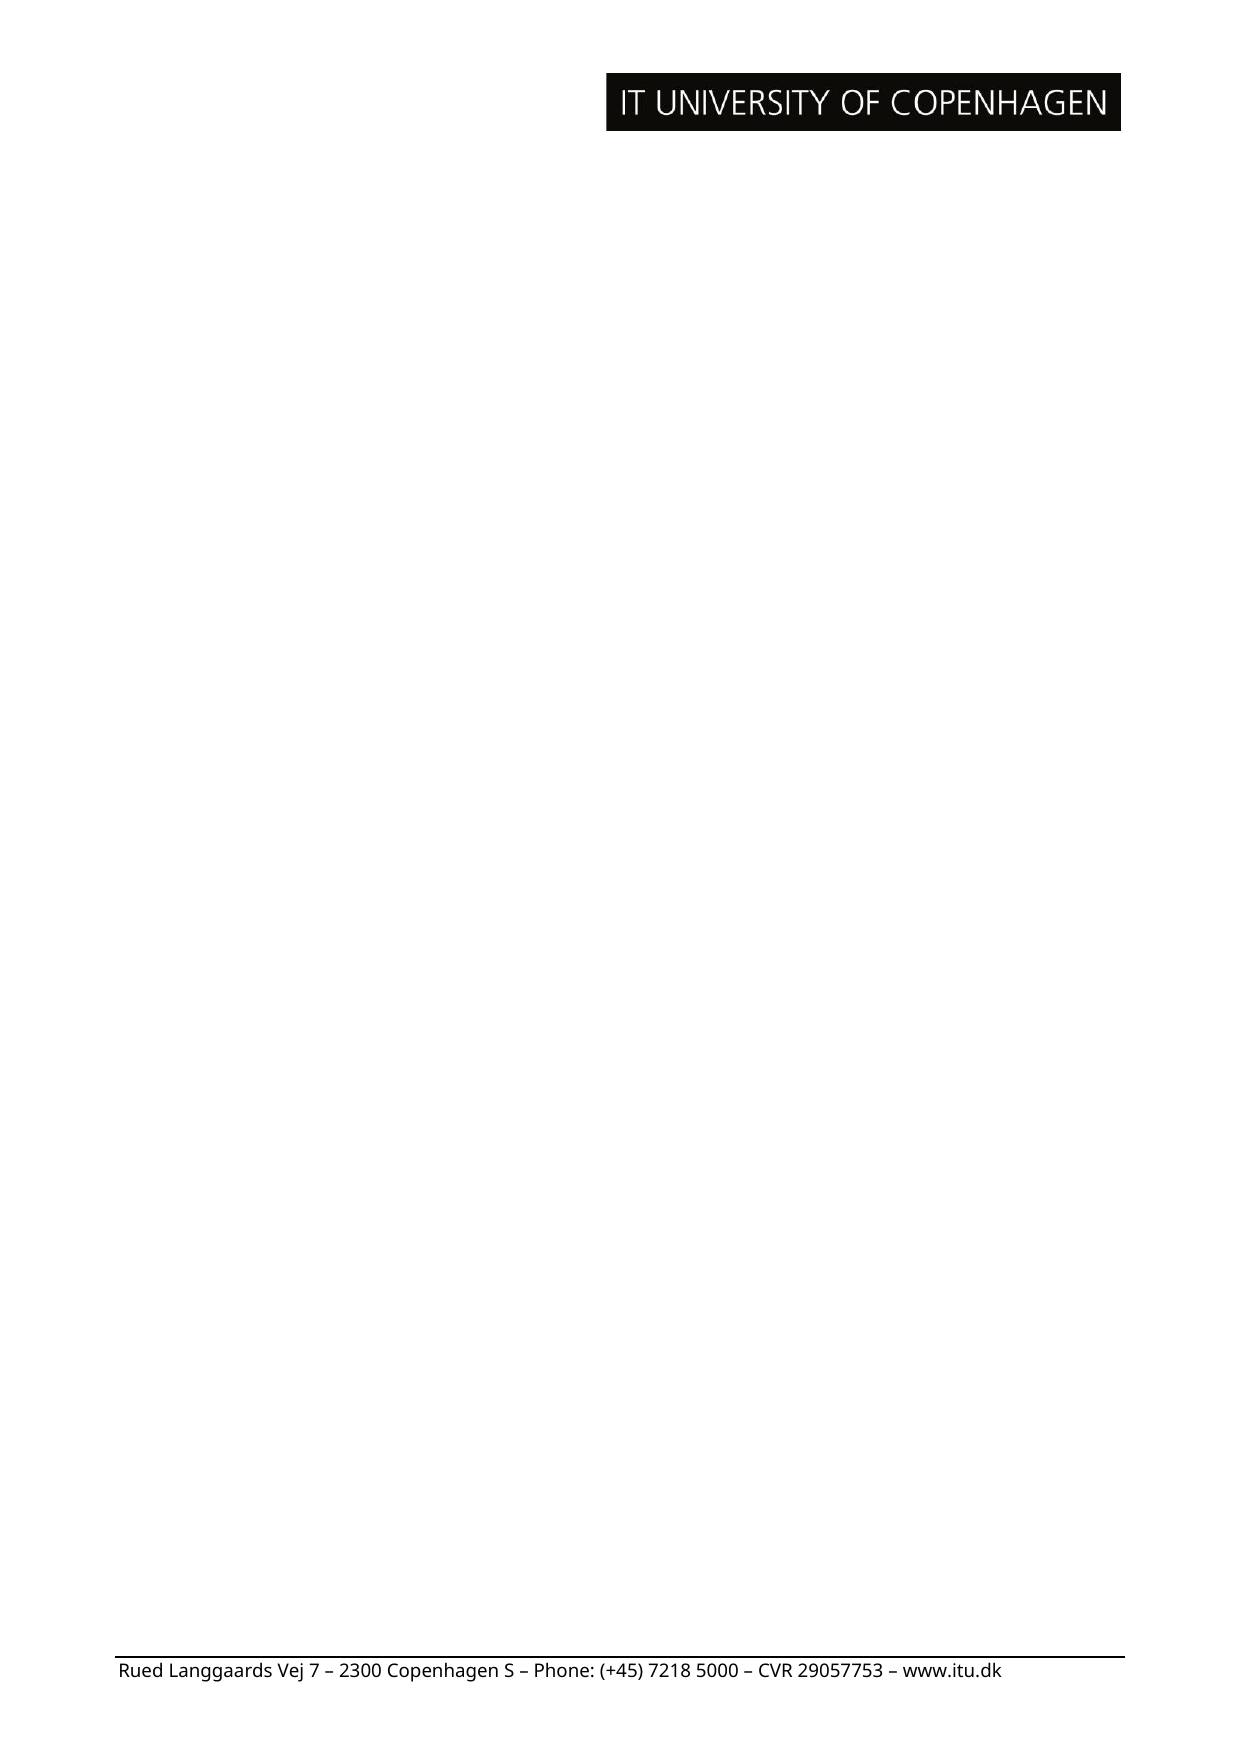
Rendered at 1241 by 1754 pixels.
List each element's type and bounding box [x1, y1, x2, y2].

picture [606, 73, 1121, 131]
